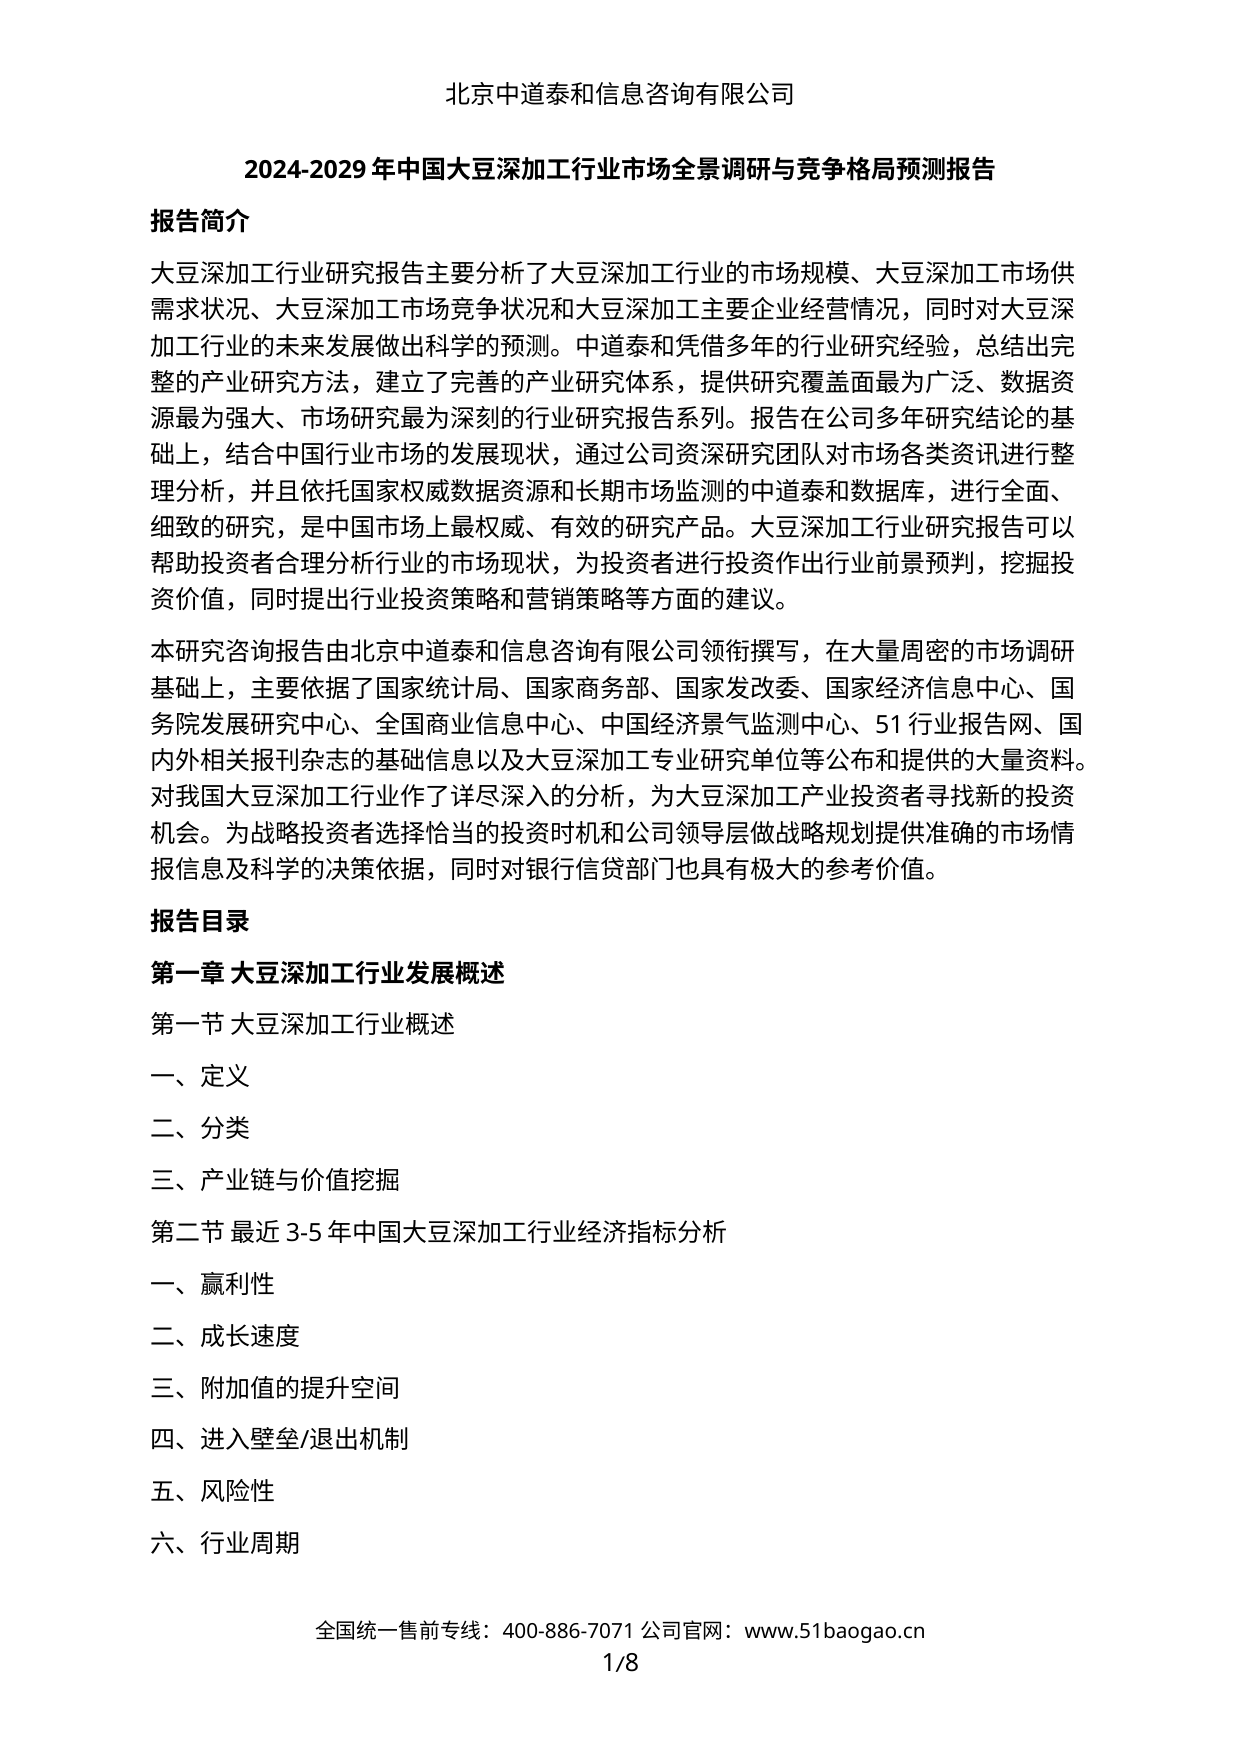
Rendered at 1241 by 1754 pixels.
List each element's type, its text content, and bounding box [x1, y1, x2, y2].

text 二、分类 [150, 1109, 1090, 1145]
text 一、赢利性 [150, 1264, 1090, 1301]
text 本研究咨询报告由北京中道泰和信息咨询有限公司领衔撰写，在大量周密的市场调研基础上，主要依据了国家统计局、国家商务部、国家发改委、国家经济信息中心、国务院发展研究中心、全国商业信息中心、中国经济景气监测中心、51行业报告网、国内外相关报刊杂志的基础信息以及大豆深加工专业研究单位等公布和提供的大量资料。对我国大豆深加工行业作了详尽深入的分析，为大豆深加工产业投资者寻找新的投资机会。为战略投资者选择恰当的投资时机和公司领导层做战略规划提供准确的市场情报信息及科学的决策依据，同时对银行信贷部门也具有极大的参考价值。 [150, 632, 1090, 886]
text 第一节 大豆深加工行业概述 [150, 1005, 1090, 1041]
text 二、成长速度 [150, 1316, 1090, 1352]
text 一、定义 [150, 1057, 1090, 1093]
text 大豆深加工行业研究报告主要分析了大豆深加工行业的市场规模、大豆深加工市场供需求状况、大豆深加工市场竞争状况和大豆深加工主要企业经营情况，同时对大豆深加工行业的未来发展做出科学的预测。中道泰和凭借多年的行业研究经验，总结出完整的产业研究方法，建立了完善的产业研究体系，提供研究覆盖面最为广泛、数据资源最为强大、市场研究最为深刻的行业研究报告系列。报告在公司多年研究结论的基础上，结合中国行业市场的发展现状，通过公司资深研究团队对市场各类资讯进行整理分析，并且依托国家权威数据资源和长期市场监测的中道泰和数据库，进行全面、细致的研究，是中国市场上最权威、有效的研究产品。大豆深加工行业研究报告可以帮助投资者合理分析行业的市场现状，为投资者进行投资作出行业前景预判，挖掘投资价值，同时提出行业投资策略和营销策略等方面的建议。 [150, 254, 1090, 616]
text 报告简介 [150, 202, 1090, 238]
text 三、产业链与价值挖掘 [150, 1161, 1090, 1197]
text 四、进入壁垒/退出机制 [150, 1420, 1090, 1456]
text 第二节 最近3-5年中国大豆深加工行业经济指标分析 [150, 1212, 1090, 1249]
text 三、附加值的提升空间 [150, 1368, 1090, 1404]
text 六、行业周期 [150, 1524, 1090, 1560]
text 报告目录 [150, 901, 1090, 937]
text 2024-2029年中国大豆深加工行业市场全景调研与竞争格局预测报告 [150, 150, 1090, 186]
text 五、风险性 [150, 1472, 1090, 1508]
text 第一章 大豆深加工行业发展概述 [150, 953, 1090, 989]
